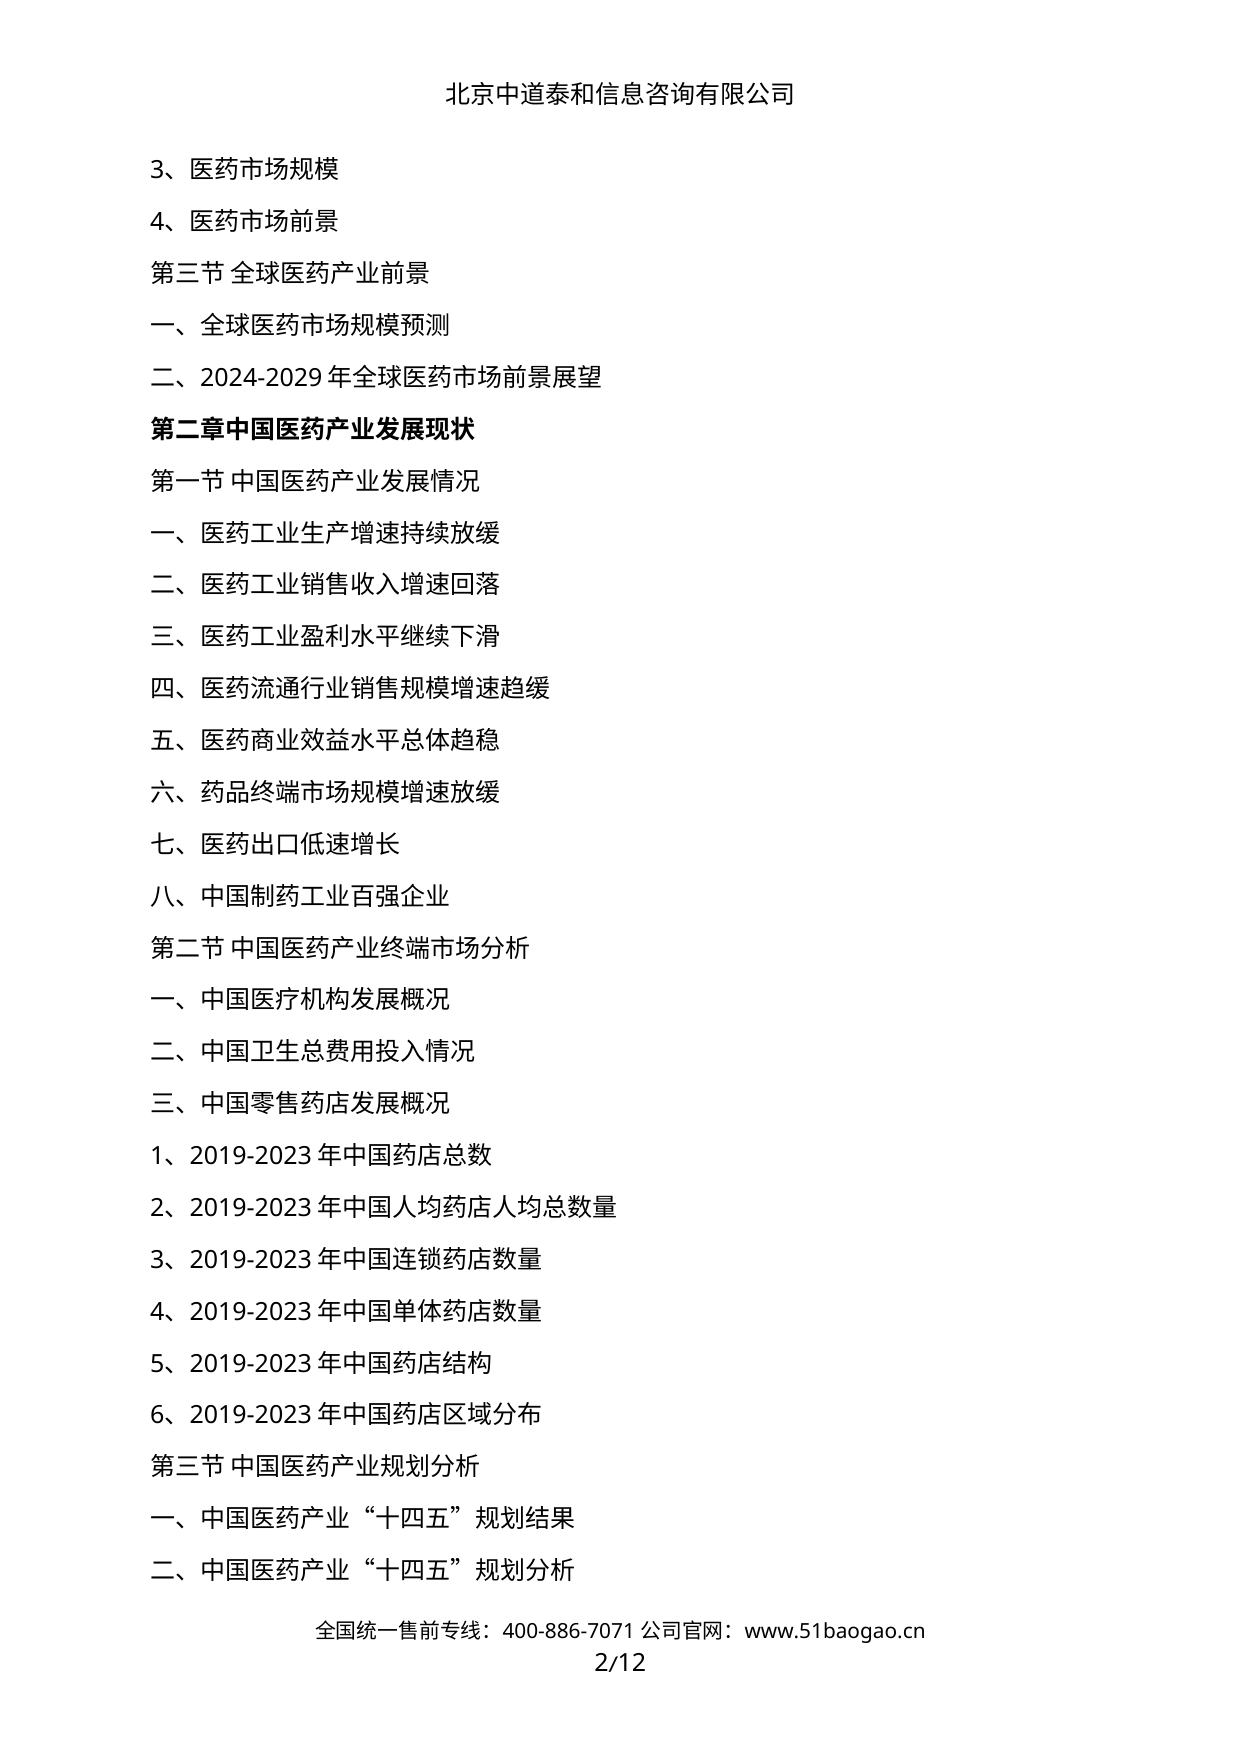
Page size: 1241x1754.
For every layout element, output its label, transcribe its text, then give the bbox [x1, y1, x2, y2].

text 七、医药出口低速增长 [150, 824, 1090, 861]
text 第一节 中国医药产业发展情况 [150, 461, 1090, 497]
text 二、医药工业销售收入增速回落 [150, 565, 1090, 601]
text 4、2019-2023年中国单体药店数量 [150, 1291, 1090, 1327]
text 二、2024-2029年全球医药市场前景展望 [150, 357, 1090, 394]
text 四、医药流通行业销售规模增速趋缓 [150, 669, 1090, 705]
text 八、中国制药工业百强企业 [150, 876, 1090, 912]
text 6、2019-2023年中国药店区域分布 [150, 1395, 1090, 1431]
text 3、2019-2023年中国连锁药店数量 [150, 1239, 1090, 1276]
text 第二节 中国医药产业终端市场分析 [150, 928, 1090, 964]
text 3、医药市场规模 [150, 150, 1090, 186]
text 一、中国医疗机构发展概况 [150, 980, 1090, 1016]
text 第三节 中国医药产业规划分析 [150, 1447, 1090, 1483]
text 第三节 全球医药产业前景 [150, 254, 1090, 290]
text 第二章中国医药产业发展现状 [150, 409, 1090, 446]
text 一、医药工业生产增速持续放缓 [150, 513, 1090, 549]
text 二、中国医药产业“十四五”规划分析 [150, 1551, 1090, 1587]
text 五、医药商业效益水平总体趋稳 [150, 721, 1090, 757]
text 三、中国零售药店发展概况 [150, 1084, 1090, 1120]
text 一、全球医药市场规模预测 [150, 306, 1090, 342]
text 2、2019-2023年中国人均药店人均总数量 [150, 1187, 1090, 1224]
text 三、医药工业盈利水平继续下滑 [150, 617, 1090, 653]
text 5、2019-2023年中国药店结构 [150, 1343, 1090, 1379]
text 4、医药市场前景 [150, 202, 1090, 238]
text 一、中国医药产业“十四五”规划结果 [150, 1499, 1090, 1535]
text 六、药品终端市场规模增速放缓 [150, 772, 1090, 809]
text 1、2019-2023年中国药店总数 [150, 1136, 1090, 1172]
text 二、中国卫生总费用投入情况 [150, 1032, 1090, 1068]
